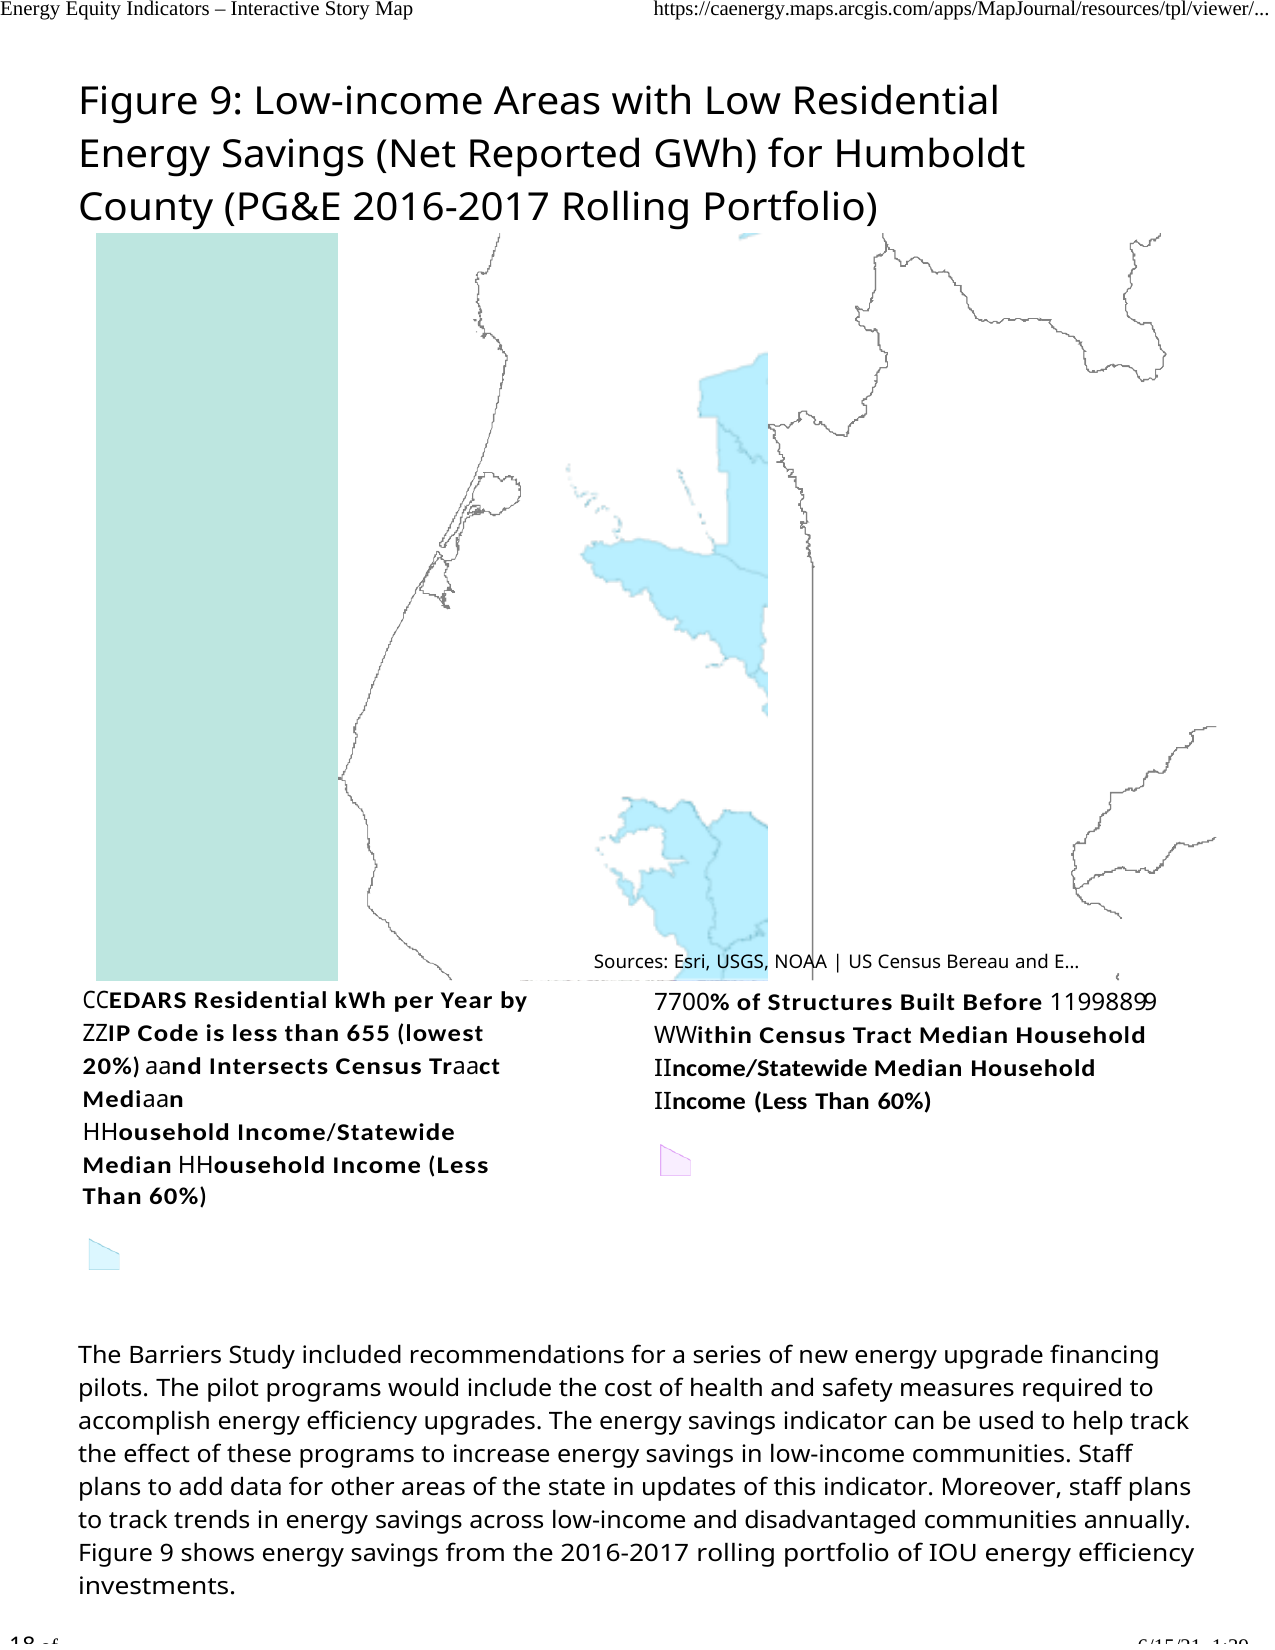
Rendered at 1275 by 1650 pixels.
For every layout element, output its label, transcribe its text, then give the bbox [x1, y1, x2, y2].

subtitle Figure 9: Low-income Areas with Low Residential Energy Savings (Net Reported GWh) for Humboldt County (PG&E 2016-2017 Rolling Portfolio) [78, 73, 1107, 232]
picture [96, 232, 1217, 981]
picture [660, 1144, 691, 1176]
text HHousehold Income/Statewide Median HHousehold Income (Less Than 60%) [82, 1115, 544, 1210]
picture [88, 1238, 120, 1270]
text 7700% of Structures Built Before 11998899 [654, 984, 1210, 1017]
text WWithin Census Tract Median Household IIncome/Statewide Median Household IIncome (Less Than 60%) [654, 1018, 1180, 1116]
text ZZIP Code is less than 655 (lowest 20%) aand Intersects Census Traact Mediaan [82, 1016, 541, 1114]
text The Barriers Study included recommendations for a series of new energy upgrade ﬁnancing pilots. The pilot programs would include the cost of health and safety measures required to accomplish energy eﬃciency upgrades. The energy savings indicator can be used to help track the effect of these programs to increase energy savings in low-income communities. Staff plans to add data for other areas of the state in updates of this indicator. Moreover, staff plans to track trends in energy savings across low-income and disadvantaged communities annually. Figure 9 shows energy savings from the 2016-2017 rolling portfolio of IOU energy eﬃciency investments. [78, 1338, 1195, 1601]
text CCEDARS Residential kWh per Year by [82, 983, 544, 1015]
